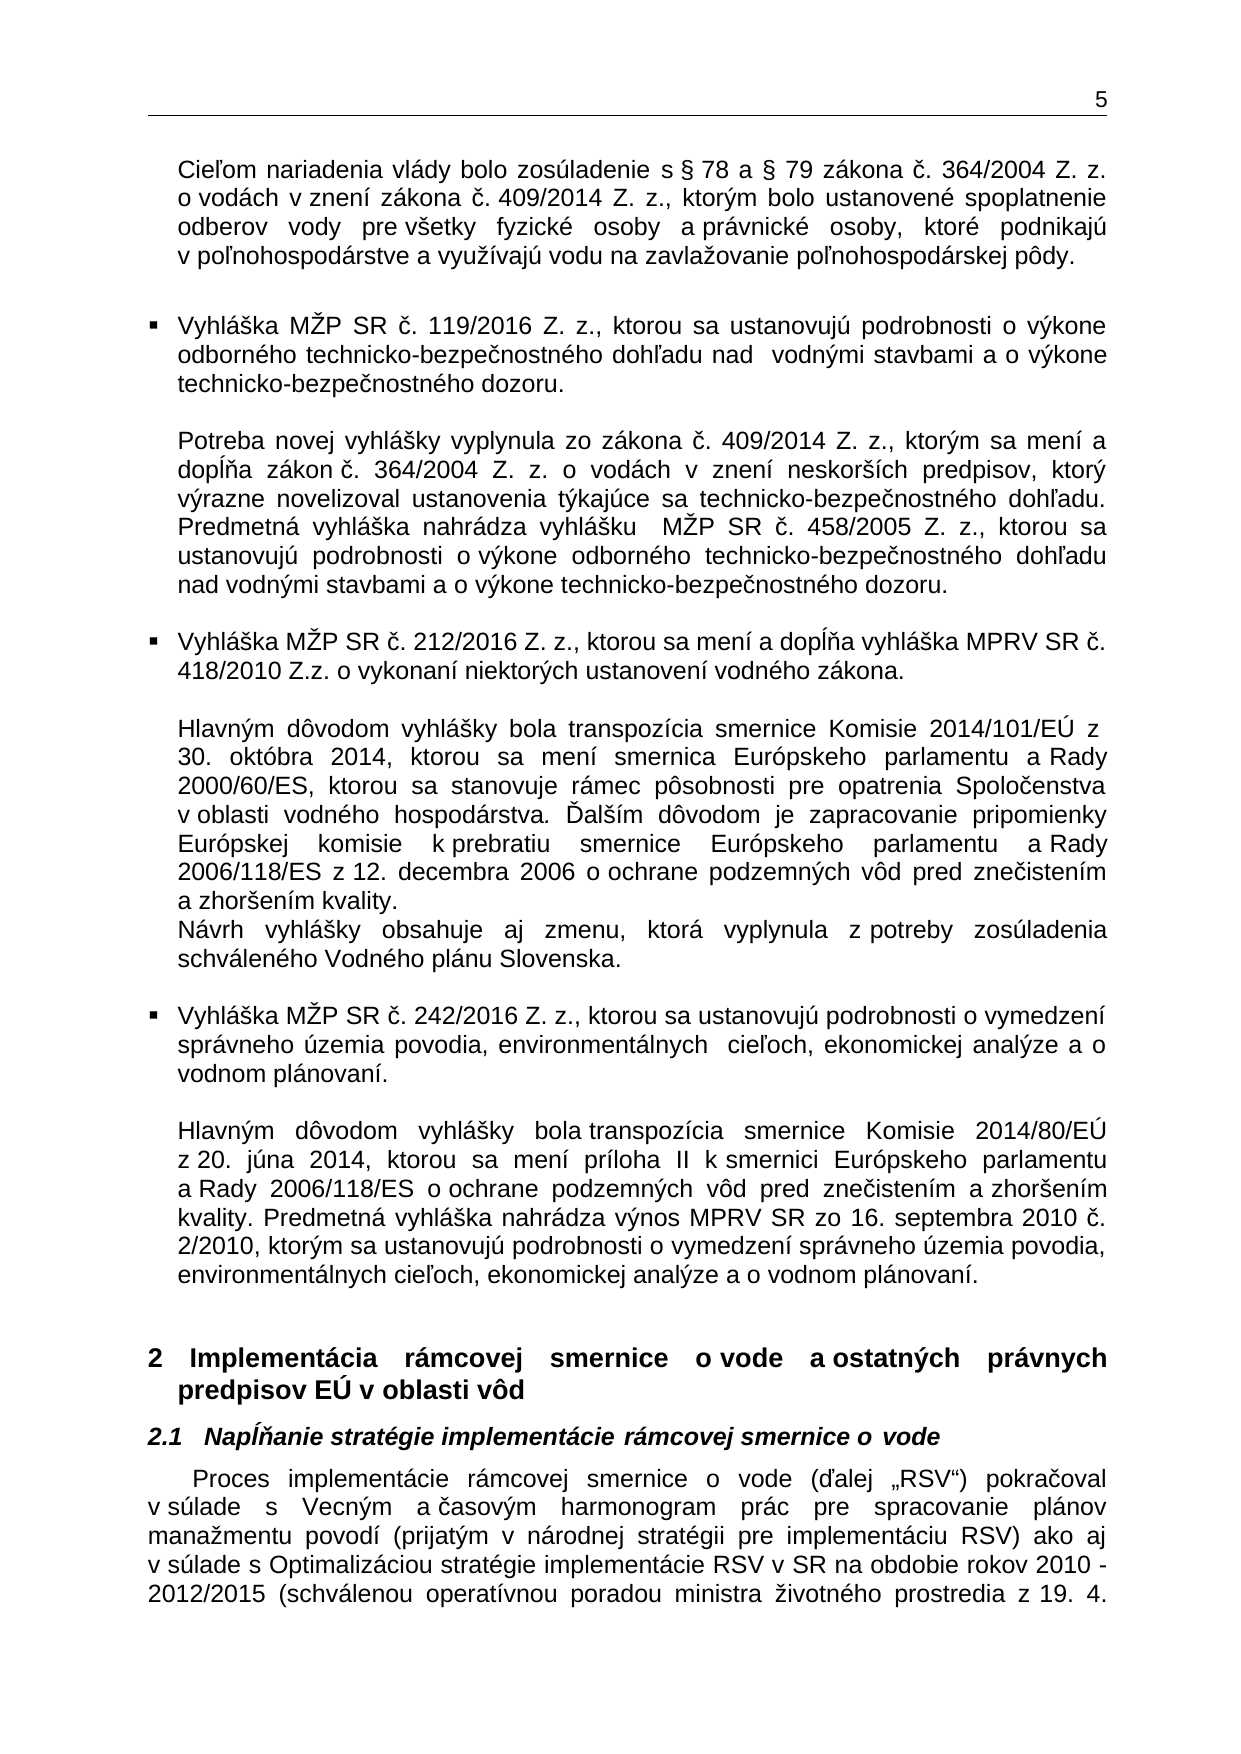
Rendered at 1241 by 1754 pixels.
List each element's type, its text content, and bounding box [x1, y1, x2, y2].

text Hlavným dôvodom vyhlášky bola transpozícia smernice Komisie 2014/80/EÚ z 20. júna 2014, ktorou sa mení príloha II k smernici Európskeho parlamentu a Rady 2006/118/ES o ochrane podzemných vôd pred znečistením a zhoršením kvality. Predmetná vyhláška nahrádza výnos MPRV SR zo 16. septembra 2010 č. 2/2010, ktorým sa ustanovujú podrobnosti o vymedzení správneho územia povodia, environmentálnych cieľoch, ekonomickej analýze a o vodnom plánovaní. [177, 1116, 1107, 1289]
list Vyhláška MŽP SR č. 119/2016 Z. z., ktorou sa ustanovujú podrobnosti o výkone odborného technicko-bezpečnostného dohľadu nad vodnými stavbami a o výkone technicko-bezpečnostného dozoru. [148, 311, 1107, 397]
text Cieľom nariadenia vlády bolo zosúladenie s § 78 a § 79 zákona č. 364/2004 Z. z. o vodách v znení zákona č. 409/2014 Z. z., ktorým bolo ustanovené spoplatnenie odberov vody pre všetky fyzické osoby a právnické osoby, ktoré podnikajú v poľnohospodárstve a využívajú vodu na zavlažovanie poľnohospodárskej pôdy. [177, 155, 1107, 270]
subtitle 2 Implementácia rámcovej smernice o vode a ostatných právnych predpisov EÚ v oblasti vôd [148, 1342, 1107, 1405]
text Návrh vyhlášky obsahuje aj zmenu, ktorá vyplynula z potreby zosúladenia schváleného Vodného plánu Slovenska. [177, 915, 1107, 972]
text Hlavným dôvodom vyhlášky bola transpozícia smernice Komisie 2014/101/EÚ z 30. októbra 2014, ktorou sa mení smernica Európskeho parlamentu a Rady 2000/60/ES, ktorou sa stanovuje rámec pôsobnosti pre opatrenia Spoločenstva v oblasti vodného hospodárstva. Ďalším dôvodom je zapracovanie pripomienky Európskej komisie k prebratiu smernice Európskeho parlamentu a Rady 2006/118/ES z 12. decembra 2006 o ochrane podzemných vôd pred znečistením a zhoršením kvality. [177, 714, 1107, 915]
text Potreba novej vyhlášky vyplynula zo zákona č. 409/2014 Z. z., ktorým sa mení a dopĺňa zákon č. 364/2004 Z. z. o vodách v znení neskorších predpisov, ktorý výrazne novelizoval ustanovenia týkajúce sa technicko-bezpečnostného dohľadu. Predmetná vyhláška nahrádza vyhlášku MŽP SR č. 458/2005 Z. z., ktorou sa ustanovujú podrobnosti o výkone odborného technicko-bezpečnostného dohľadu nad vodnými stavbami a o výkone technicko-bezpečnostného dozoru. [177, 426, 1107, 598]
subtitle 2.1 Napĺňanie stratégie implementácie rámcovej smernice o vode [148, 1417, 1107, 1451]
list Vyhláška MŽP SR č. 242/2016 Z. z., ktorou sa ustanovujú podrobnosti o vymedzení správneho územia povodia, environmentálnych cieľoch, ekonomickej analýze a o vodnom plánovaní. [148, 1001, 1107, 1087]
list Vyhláška MŽP SR č. 212/2016 Z. z., ktorou sa mení a dopĺňa vyhláška MPRV SR č. 418/2010 Z.z. o vykonaní niektorých ustanovení vodného zákona. [148, 627, 1107, 685]
